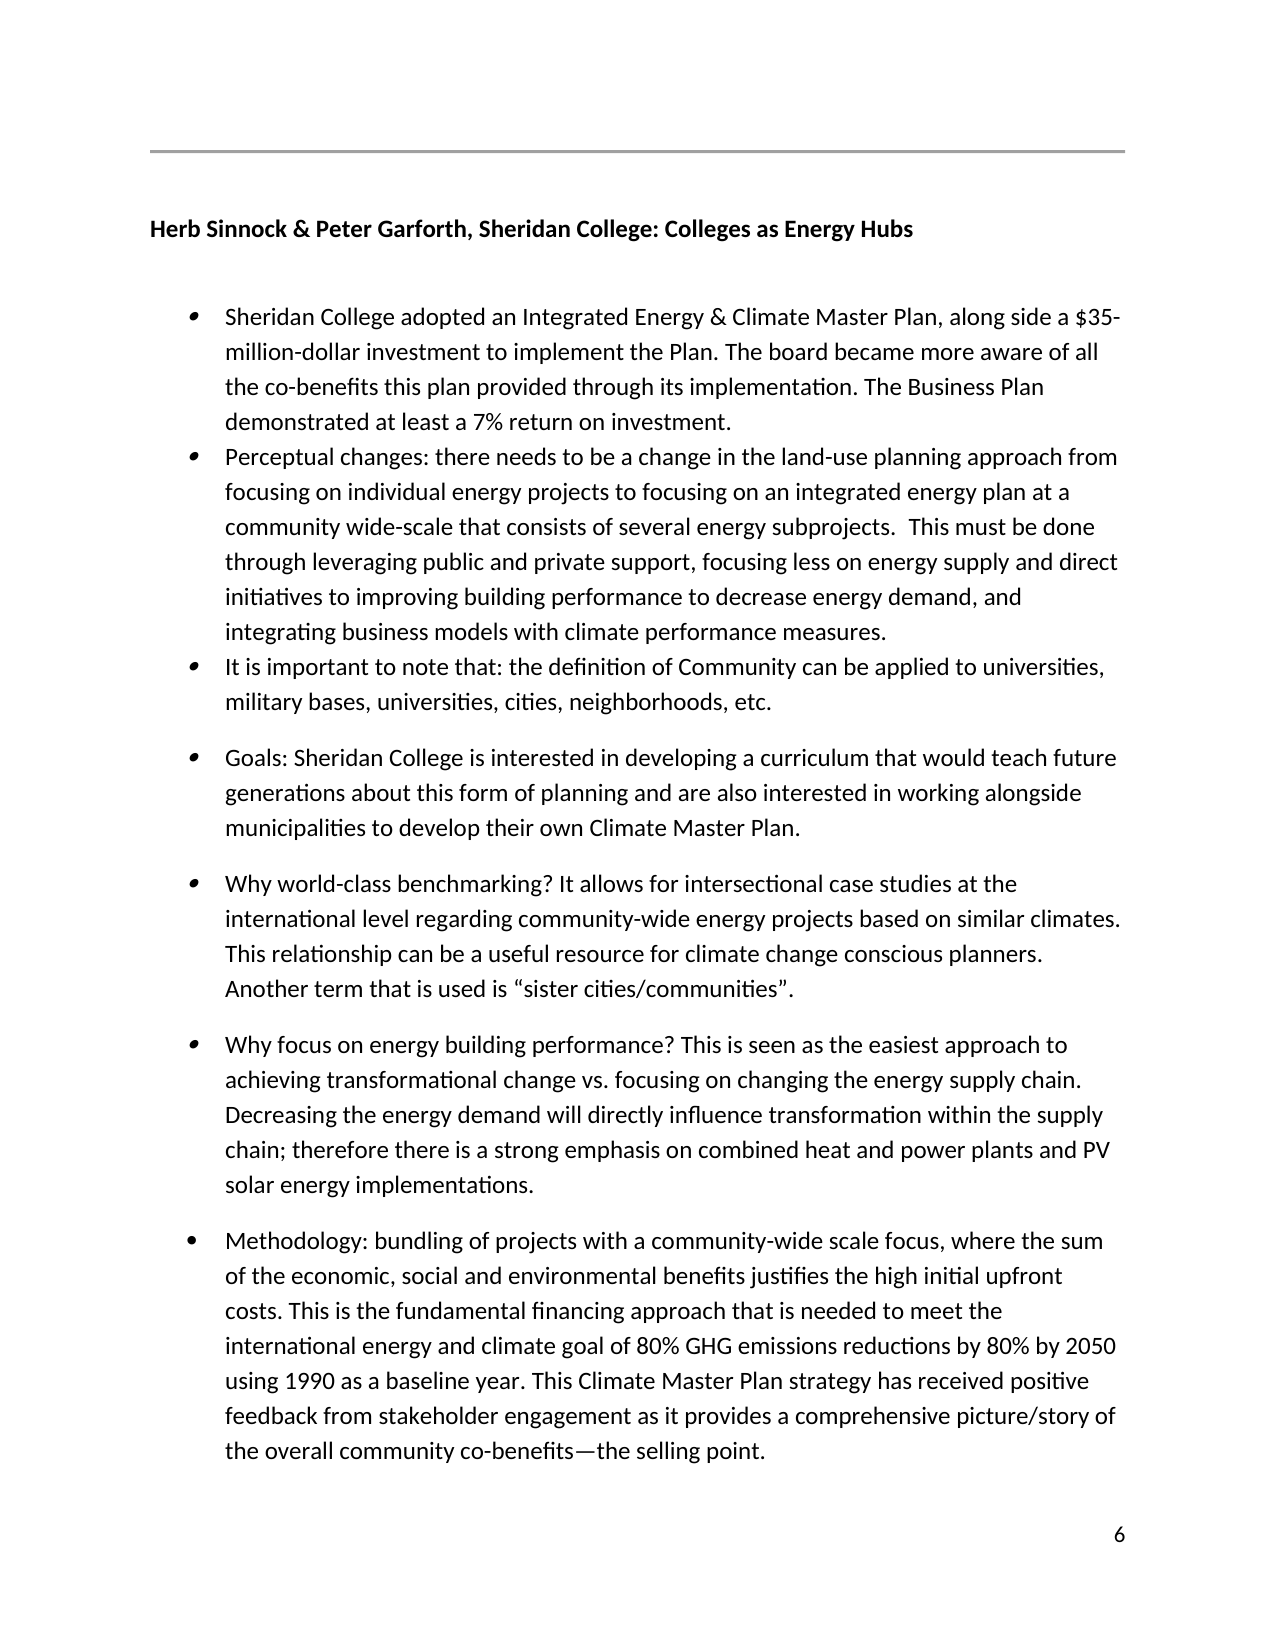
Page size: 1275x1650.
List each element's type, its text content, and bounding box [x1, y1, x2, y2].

list Methodology: bundling of projects with a community-wide scale focus, where the sum of the economic, social and environmental benefits justifies the high initial upfront costs. This is the fundamental financing approach that is needed to meet the international energy and climate goal of 80% GHG emissions reductions by 80% by 2050 using 1990 as a baseline year. This Climate Master Plan strategy has received positive feedback from stakeholder engagement as it provides a comprehensive picture/story of the overall community co-benefits—the selling point. [187, 1225, 1125, 1465]
list Perceptual changes: there needs to be a change in the land-use planning approach from focusing on individual energy projects to focusing on an integrated energy plan at a community wide-scale that consists of several energy subprojects. This must be done through leveraging public and private support, focusing less on energy supply and direct initiatives to improving building performance to decrease energy demand, and integrating business models with climate performance measures. [187, 442, 1125, 647]
list Goals: Sheridan College is interested in developing a curriculum that would teach future generations about this form of planning and are also interested in working alongside municipalities to develop their own Climate Master Plan. [187, 742, 1125, 843]
subtitle Herb Sinnock & Peter Garforth, Sheridan College: Colleges as Energy Hubs [150, 213, 1125, 244]
list It is important to note that: the definition of Community can be applied to universities, military bases, universities, cities, neighborhoods, etc. [187, 652, 1125, 717]
list Sheridan College adopted an Integrated Energy & Climate Master Plan, along side a $35-million-dollar investment to implement the Plan. The board became more aware of all the co-benefits this plan provided through its implementation. The Business Plan demonstrated at least a 7% return on investment. [187, 302, 1125, 437]
list Why world-class benchmarking? It allows for intersectional case studies at the international level regarding community-wide energy projects based on similar climates. This relationship can be a useful resource for climate change conscious planners. Another term that is used is “sister cities/communities”. [187, 868, 1125, 1004]
list Why focus on energy building performance? This is seen as the easiest approach to achieving transformational change vs. focusing on changing the energy supply chain. Decreasing the energy demand will directly influence transformation within the supply chain; therefore there is a strong emphasis on combined heat and power plants and PV solar energy implementations. [187, 1029, 1125, 1199]
